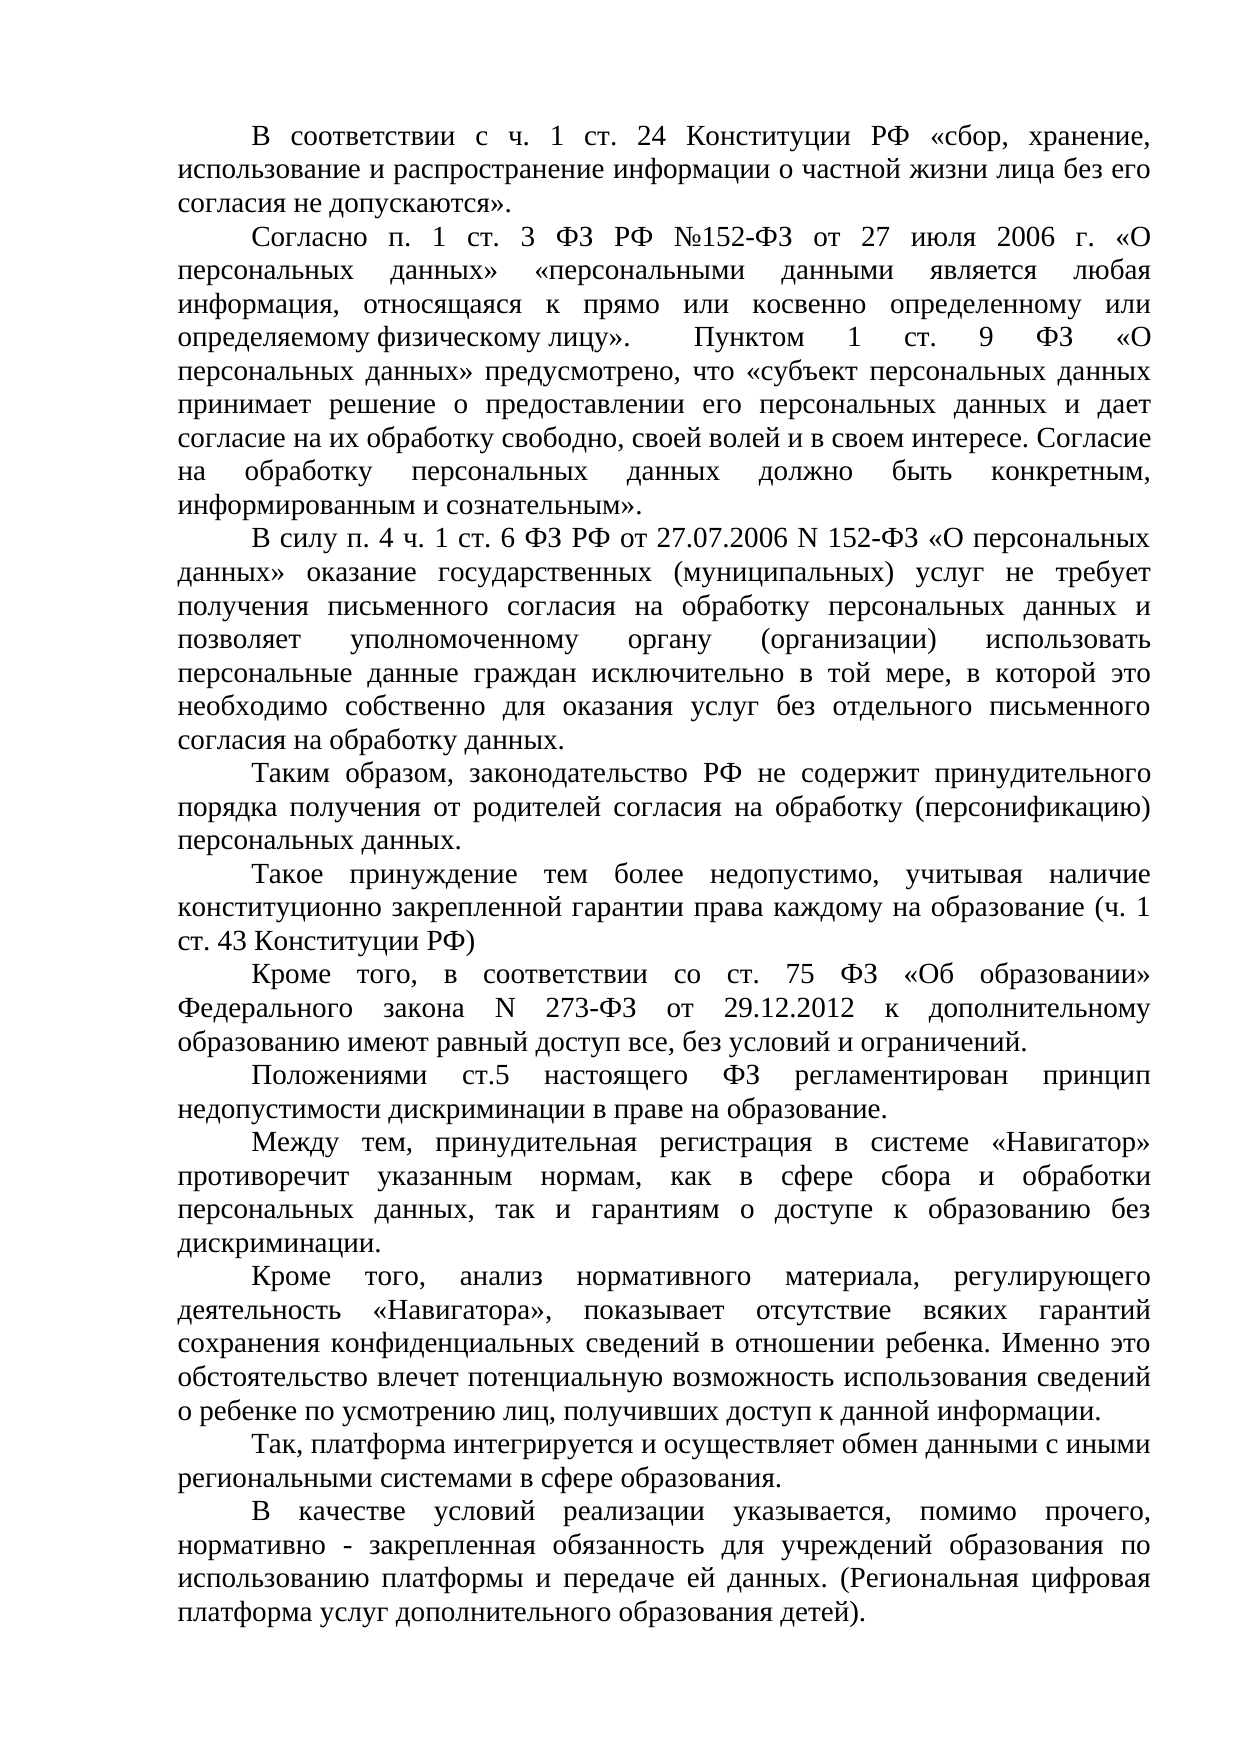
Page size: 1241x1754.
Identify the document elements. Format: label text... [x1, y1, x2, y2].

text Положениями ст.5 настоящего ФЗ регламентирован принцип недопустимости дискриминации в праве на образование. [177, 1057, 1152, 1124]
text В качестве условий реализации указывается, помимо прочего, нормативно - закрепленная обязанность для учреждений образования по использованию платформы и передаче ей данных. (Региональная цифровая платформа услуг дополнительного образования детей). [177, 1493, 1152, 1627]
text В силу п. 4 ч. 1 ст. 6 ФЗ РФ от 27.07.2006 N 152-ФЗ «О персональных данных» оказание государственных (муниципальных) услуг не требует получения письменного согласия на обработку персональных данных и позволяет уполномоченному органу (организации) использовать персональные данные граждан исключительно в той мере, в которой это необходимо собственно для оказания услуг без отдельного письменного согласия на обработку данных. [177, 521, 1152, 755]
text Таким образом, законодательство РФ не содержит принудительного порядка получения от родителей согласия на обработку (персонификацию) персональных данных. [177, 755, 1152, 856]
text Так, платформа интегрируется и осуществляет обмен данными с иными региональными системами в сфере образования. [177, 1426, 1152, 1493]
text Согласно п. 1 ст. 3 ФЗ РФ №152-ФЗ от 27 июля 2006 г. «О персональных данных» «персональными данными является любая информация, относящаяся к прямо или косвенно определенному или определяемому физическому лицу». Пунктом 1 ст. 9 ФЗ «О персональных данных» предусмотрено, что «субъект персональных данных принимает решение о предоставлении его персональных данных и дает согласие на их обработку свободно, своей волей и в своем интересе. Согласие на обработку персональных данных должно быть конкретным, информированным и сознательным». [177, 219, 1152, 521]
text Такое принуждение тем более недопустимо, учитывая наличие конституционно закрепленной гарантии права каждому на образование (ч. 1 ст. 43 Конституции РФ) [177, 856, 1152, 957]
text Между тем, принудительная регистрация в системе «Навигатор» противоречит указанным нормам, как в сфере сбора и обработки персональных данных, так и гарантиям о доступе к образованию без дискриминации. [177, 1124, 1152, 1258]
text Кроме того, в соответствии со ст. 75 ФЗ «Об образовании» Федерального закона N 273-ФЗ от 29.12.2012 к дополнительному образованию имеют равный доступ все, без условий и ограничений. [177, 957, 1152, 1057]
text В соответствии с ч. 1 ст. 24 Конституции РФ «сбор, хранение, использование и распространение информации о частной жизни лица без его согласия не допускаются». [177, 118, 1152, 219]
text Кроме того, анализ нормативного материала, регулирующего деятельность «Навигатора», показывает отсутствие всяких гарантий сохранения конфиденциальных сведений в отношении ребенка. Именно это обстоятельство влечет потенциальную возможность использования сведений о ребенке по усмотрению лиц, получивших доступ к данной информации. [177, 1258, 1152, 1426]
